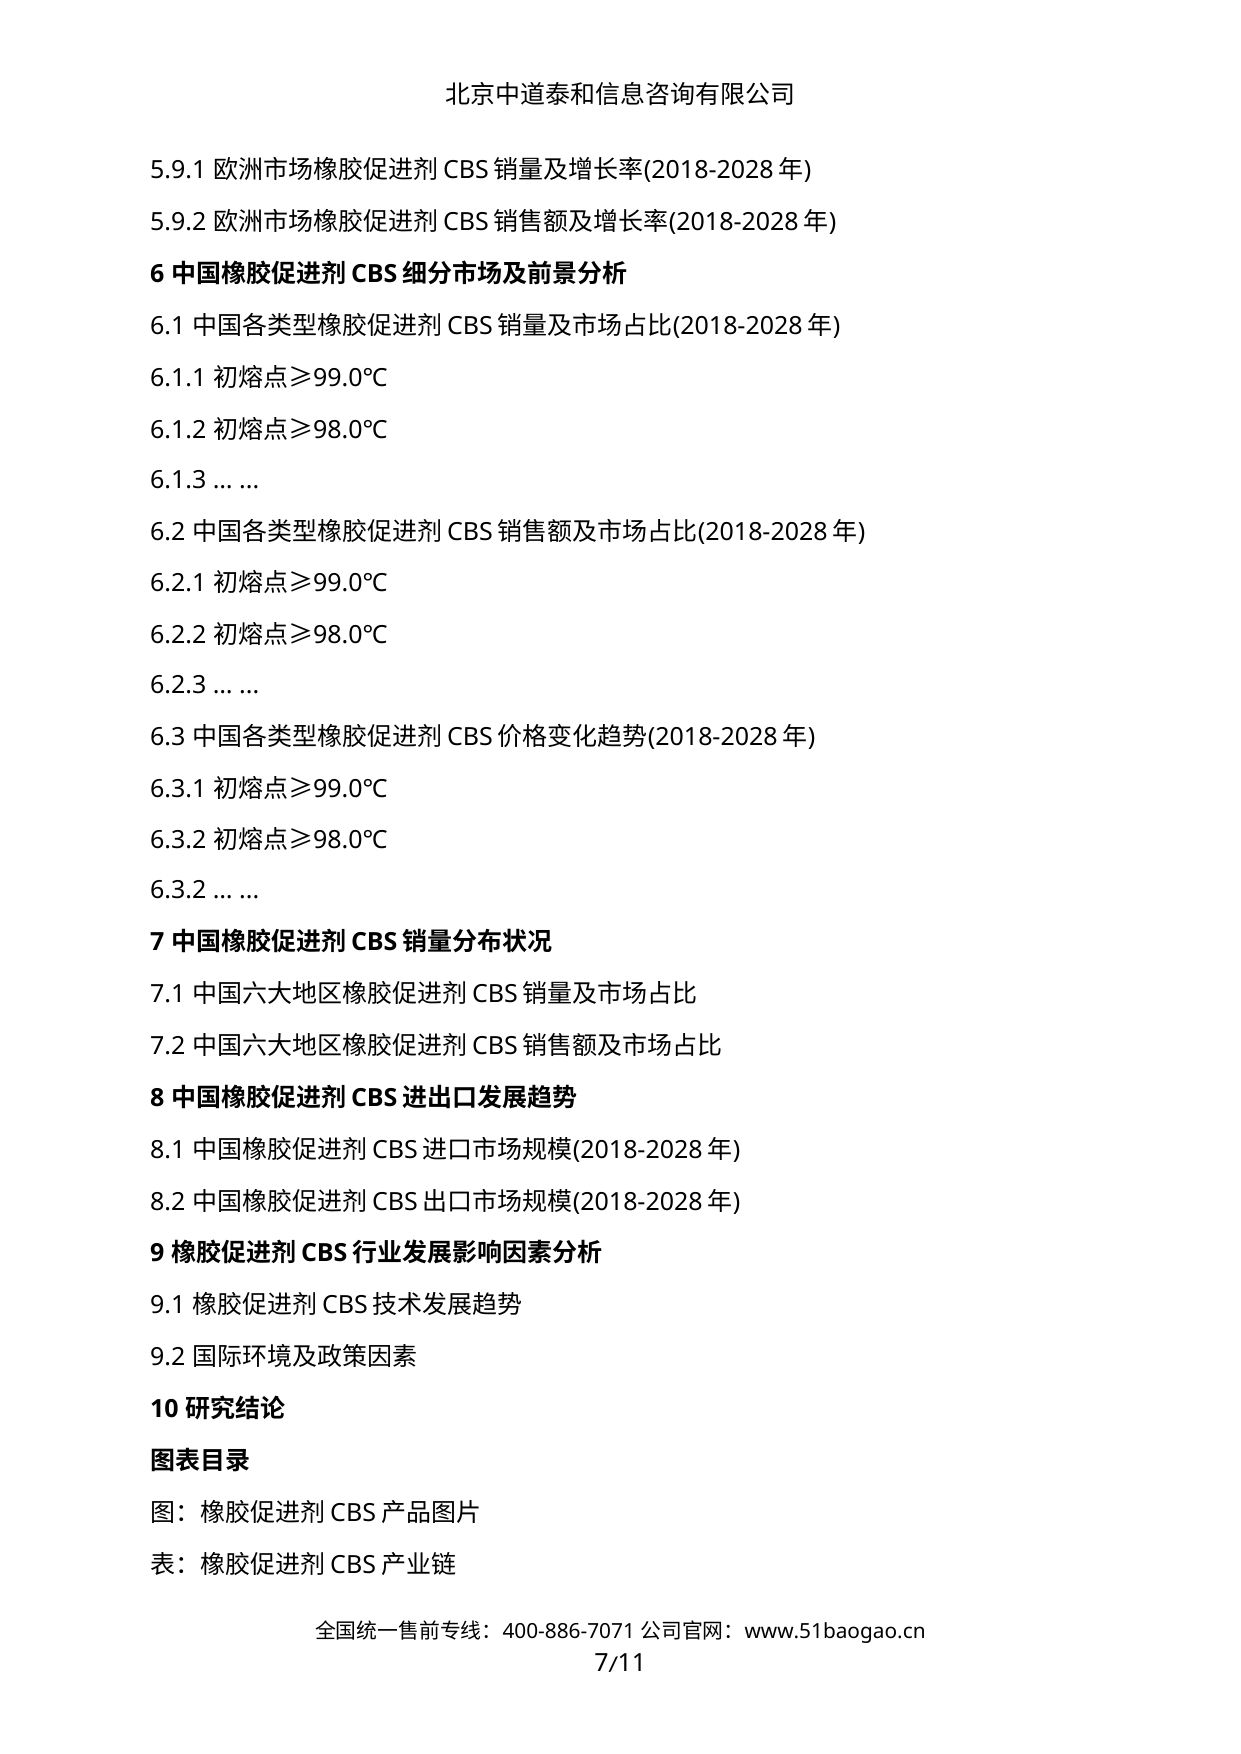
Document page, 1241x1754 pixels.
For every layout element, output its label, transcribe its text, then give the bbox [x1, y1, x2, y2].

text 6.1.2 初熔点≥98.0℃ [150, 409, 1090, 446]
text 6.2.1 初熔点≥99.0℃ [150, 563, 1090, 599]
text 6.3.1 初熔点≥99.0℃ [150, 768, 1090, 804]
text 6.3 中国各类型橡胶促进剂CBS价格变化趋势(2018-2028年) [150, 716, 1090, 752]
text 6.1.1 初熔点≥99.0℃ [150, 357, 1090, 394]
text 7.1 中国六大地区橡胶促进剂CBS销量及市场占比 [150, 973, 1090, 1010]
text 5.9.1 欧洲市场橡胶促进剂CBS销量及增长率(2018-2028年) [150, 150, 1090, 186]
text 6.3.2 … ... [150, 872, 1090, 906]
text 7.2 中国六大地区橡胶促进剂CBS销售额及市场占比 [150, 1025, 1090, 1062]
text 图表目录 [150, 1440, 1090, 1477]
text 8 中国橡胶促进剂CBS进出口发展趋势 [150, 1077, 1090, 1113]
text 6.2.3 … ... [150, 667, 1090, 701]
text 9.1 橡胶促进剂CBS技术发展趋势 [150, 1285, 1090, 1321]
text 8.1 中国橡胶促进剂CBS进口市场规模(2018-2028年) [150, 1129, 1090, 1165]
text 表：橡胶促进剂CBS产业链 [150, 1544, 1090, 1580]
text 10 研究结论 [150, 1388, 1090, 1425]
text 6.1 中国各类型橡胶促进剂CBS销量及市场占比(2018-2028年) [150, 306, 1090, 342]
text 9 橡胶促进剂CBS行业发展影响因素分析 [150, 1233, 1090, 1269]
text 9.2 国际环境及政策因素 [150, 1337, 1090, 1373]
text 6.2.2 初熔点≥98.0℃ [150, 615, 1090, 651]
text 图：橡胶促进剂CBS产品图片 [150, 1492, 1090, 1528]
text 6.3.2 初熔点≥98.0℃ [150, 820, 1090, 856]
text 8.2 中国橡胶促进剂CBS出口市场规模(2018-2028年) [150, 1181, 1090, 1217]
text 5.9.2 欧洲市场橡胶促进剂CBS销售额及增长率(2018-2028年) [150, 202, 1090, 238]
text 7 中国橡胶促进剂CBS销量分布状况 [150, 922, 1090, 958]
text 6.2 中国各类型橡胶促进剂CBS销售额及市场占比(2018-2028年) [150, 511, 1090, 547]
text 6 中国橡胶促进剂CBS细分市场及前景分析 [150, 254, 1090, 290]
text 6.1.3 … ... [150, 461, 1090, 495]
